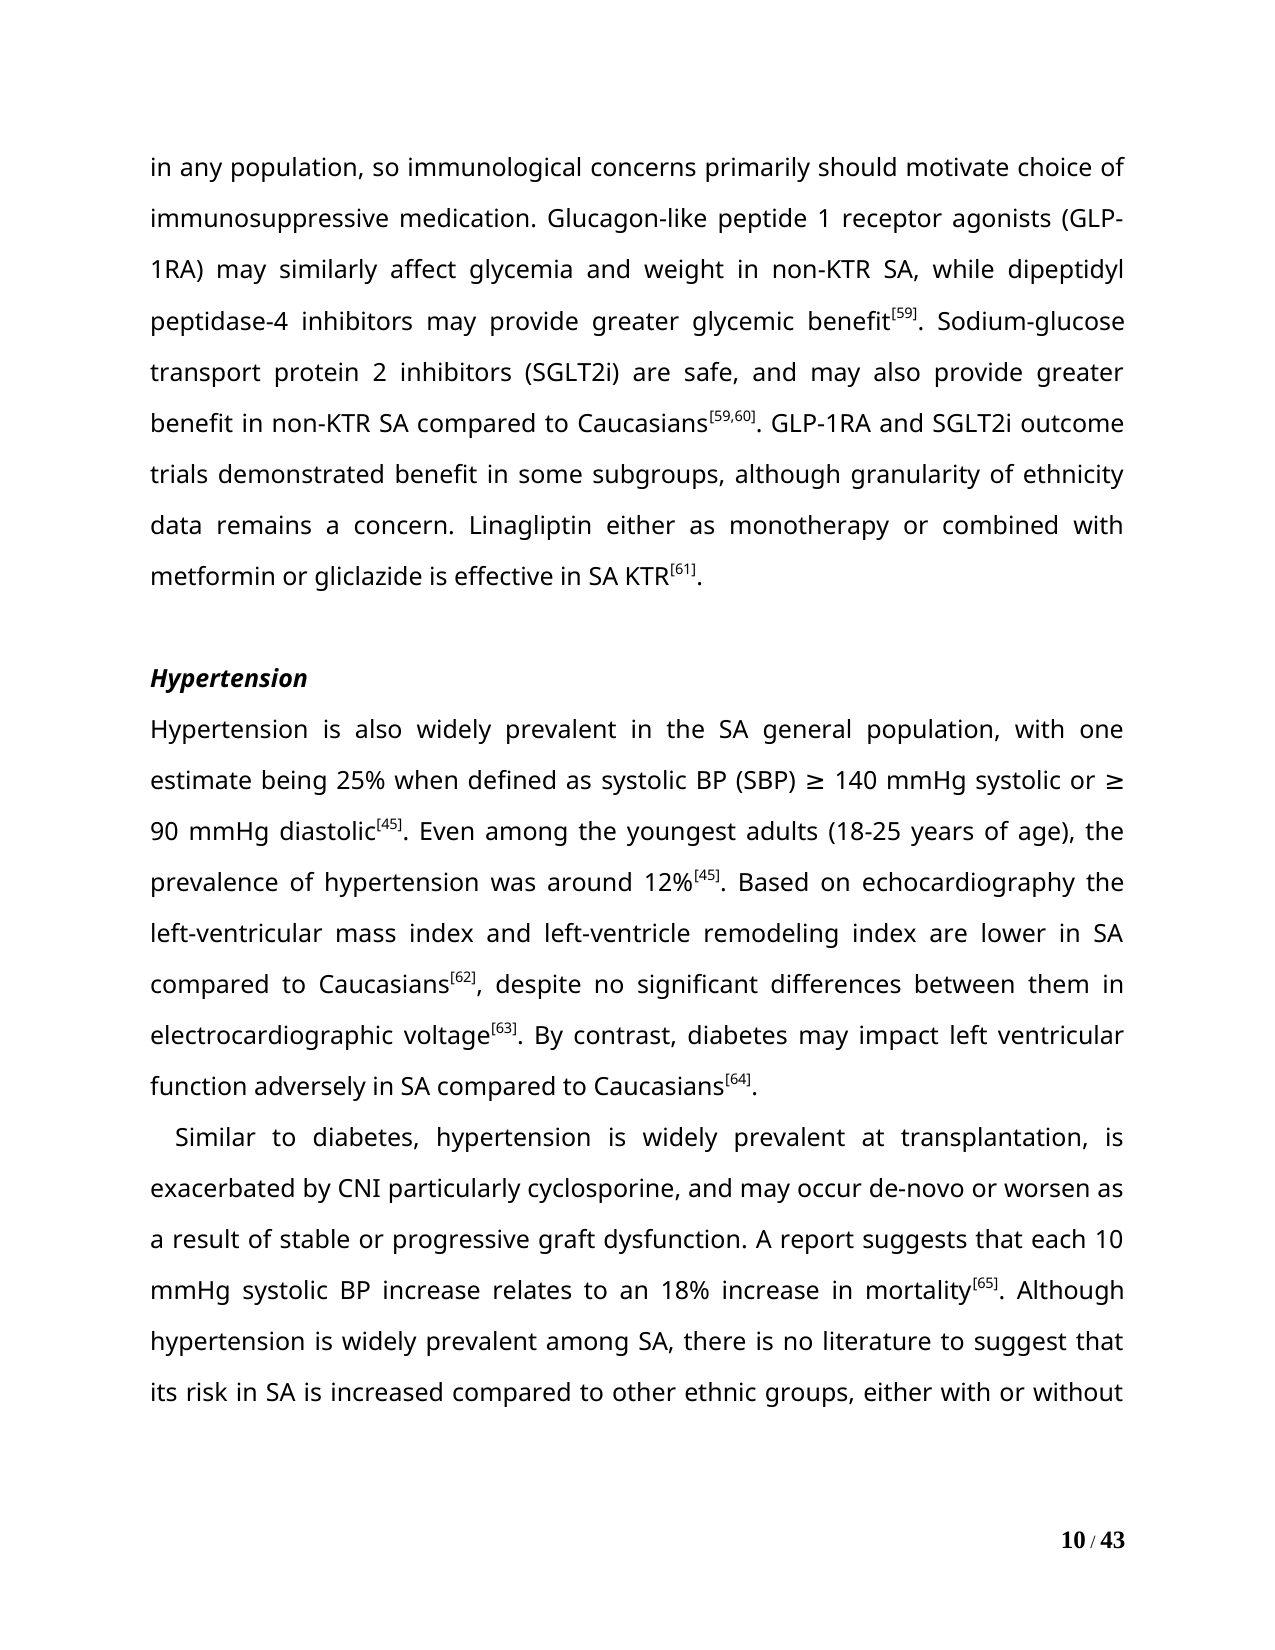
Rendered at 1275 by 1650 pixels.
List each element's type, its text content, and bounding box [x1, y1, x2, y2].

text Hypertension Hypertension is also widely prevalent in the SA general population, with one estimate being 25% when defined as systolic BP (SBP) ≥ 140 mmHg systolic or ≥ 90 mmHg diastolic[45]. Even among the youngest adults (18-25 years of age), the prevalence of hypertension was around 12%[45]. Based on echocardiography the left-ventricular mass index and left-ventricle remodeling index are lower in SA compared to Caucasians[62], despite no significant differences between them in electrocardiographic voltage[63]. By contrast, diabetes may impact left ventricular function adversely in SA compared to Caucasians[64]. [150, 660, 1125, 1103]
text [150, 1120, 1125, 1409]
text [150, 150, 1125, 592]
